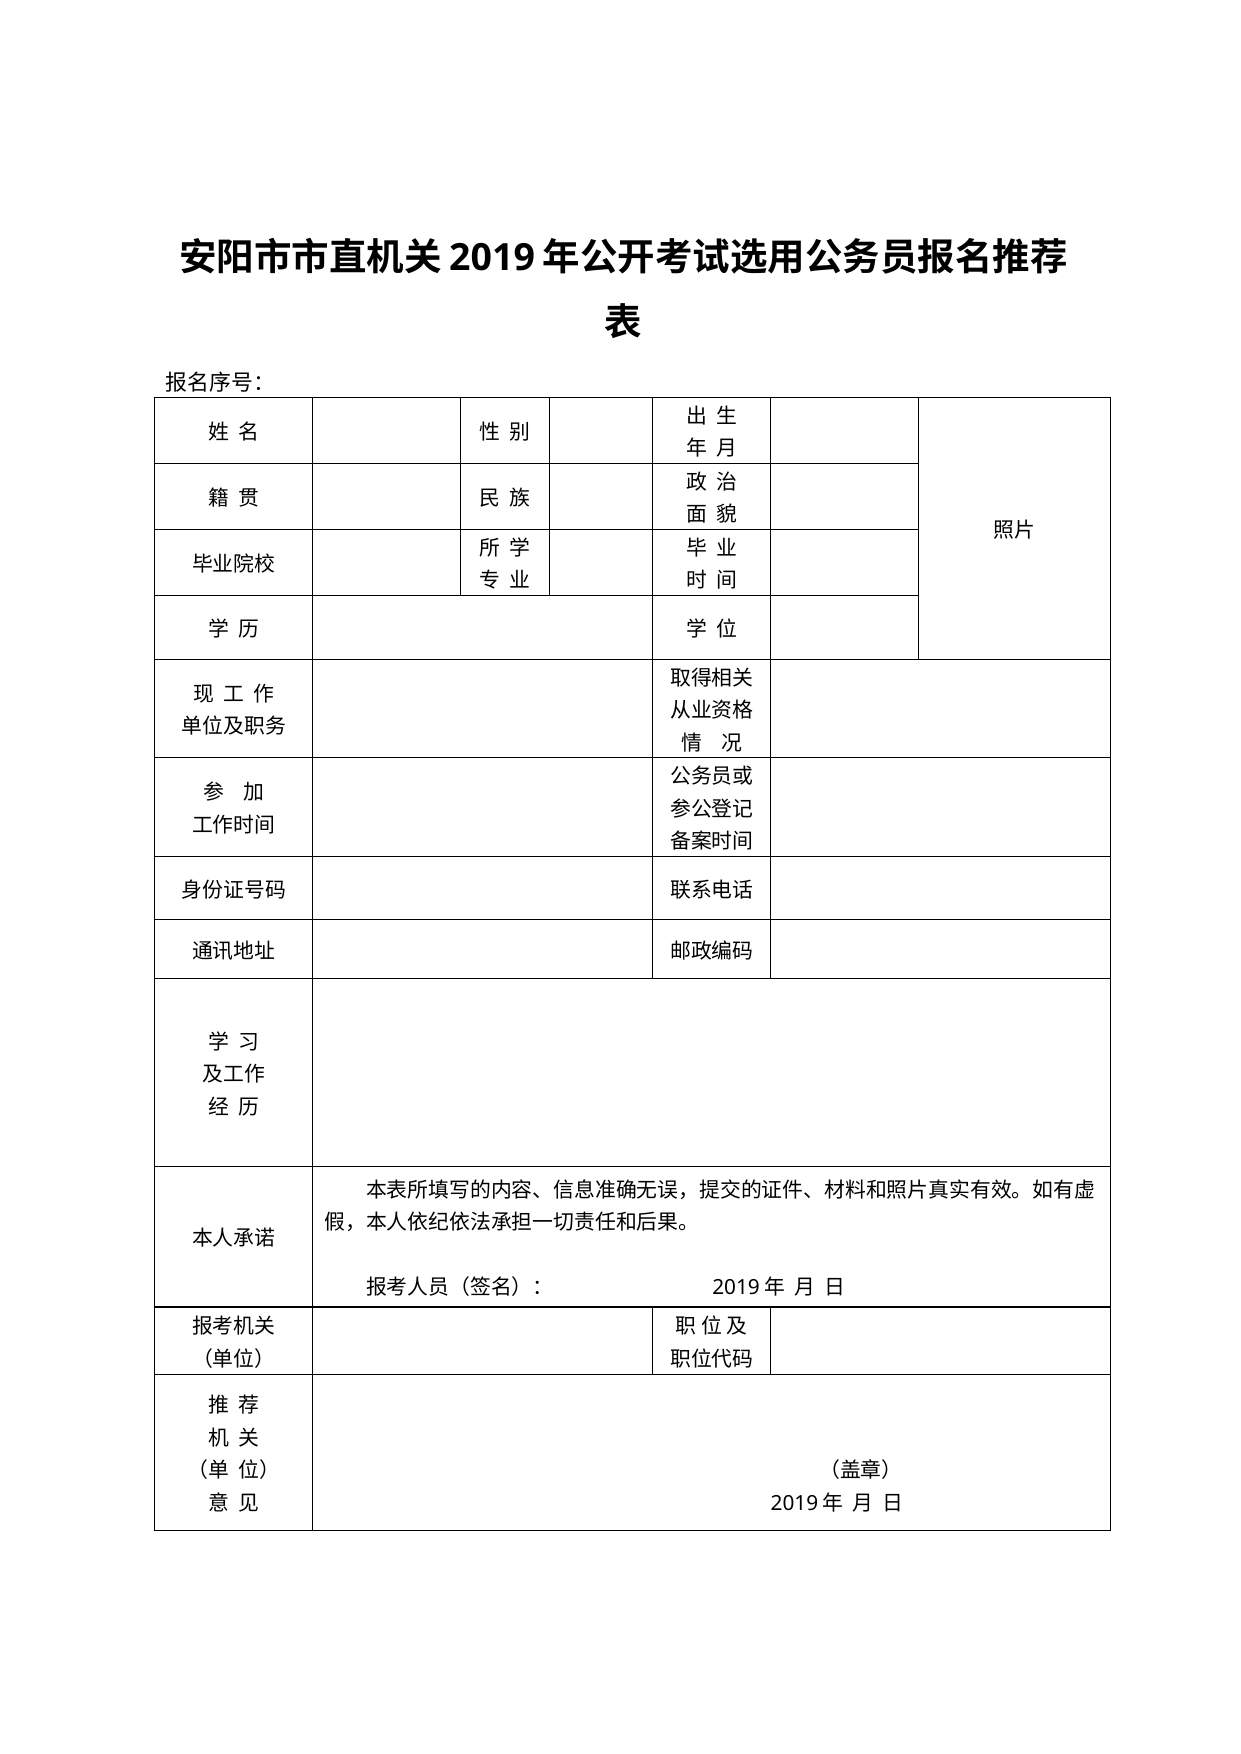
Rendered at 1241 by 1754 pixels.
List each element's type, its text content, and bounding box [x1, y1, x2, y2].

table_cell 学 位 [653, 596, 770, 658]
table_cell [771, 464, 918, 529]
table_cell 本人承诺 [155, 1167, 312, 1306]
table_cell [550, 530, 652, 595]
table_cell 毕 业 时 间 [653, 530, 770, 595]
table_cell （盖章） 2019年 月 日 [313, 1375, 1110, 1530]
table_cell [313, 464, 460, 529]
table_cell 公务员或参公登记备案时间 [653, 758, 770, 856]
table_cell 学 历 [155, 596, 312, 658]
table_cell [313, 758, 652, 856]
table_cell [313, 660, 652, 757]
table_cell [771, 596, 918, 658]
table_cell 邮政编码 [653, 920, 770, 978]
table_cell [550, 464, 652, 529]
table_header [550, 398, 652, 463]
table_cell [313, 530, 460, 595]
table_header 出 生 年 月 [653, 398, 770, 463]
table_cell [771, 1308, 1110, 1374]
table_cell [313, 857, 652, 919]
table_cell 学 习 及工作 经 历 [155, 979, 312, 1166]
table_cell 取得相关从业资格情 况 [653, 660, 770, 757]
table_cell [313, 596, 652, 658]
table_cell 职 位 及 职位代码 [653, 1308, 770, 1374]
table_cell 联系电话 [653, 857, 770, 919]
table_header 照片 [919, 398, 1110, 658]
table_header [771, 398, 918, 463]
text 安阳市市直机关2019年公开考试选用公务员报名推荐表 [165, 222, 1081, 352]
table_cell 报考机关 （单位） [155, 1308, 312, 1374]
text 报名序号： [165, 364, 1081, 397]
table_cell 参 加 工作时间 [155, 758, 312, 856]
table_cell [771, 530, 918, 595]
table_cell [771, 758, 1110, 856]
table_cell 推 荐 机 关 （单 位） 意 见 [155, 1375, 312, 1530]
table_cell 民 族 [461, 464, 549, 529]
table_cell [313, 1308, 652, 1374]
table_cell [313, 920, 652, 978]
table_cell [771, 857, 1110, 919]
table_cell 毕业院校 [155, 530, 312, 595]
table_header 性 别 [461, 398, 549, 463]
table_header [313, 398, 460, 463]
table_cell 现 工 作 单位及职务 [155, 660, 312, 757]
table_cell 本表所填写的内容、信息准确无误，提交的证件、材料和照片真实有效。如有虚假，本人依纪依法承担一切责任和后果。 报考人员（签名）： 2019年 月 日 [313, 1167, 1110, 1306]
table_cell 所 学 专 业 [461, 530, 549, 595]
table_cell 身份证号码 [155, 857, 312, 919]
table_cell [771, 660, 1110, 757]
table_header 姓 名 [155, 398, 312, 463]
table_cell 籍 贯 [155, 464, 312, 529]
table_cell [771, 920, 1110, 978]
table_cell [313, 979, 1110, 1166]
table_cell 通讯地址 [155, 920, 312, 978]
table_cell 政 治 面 貌 [653, 464, 770, 529]
